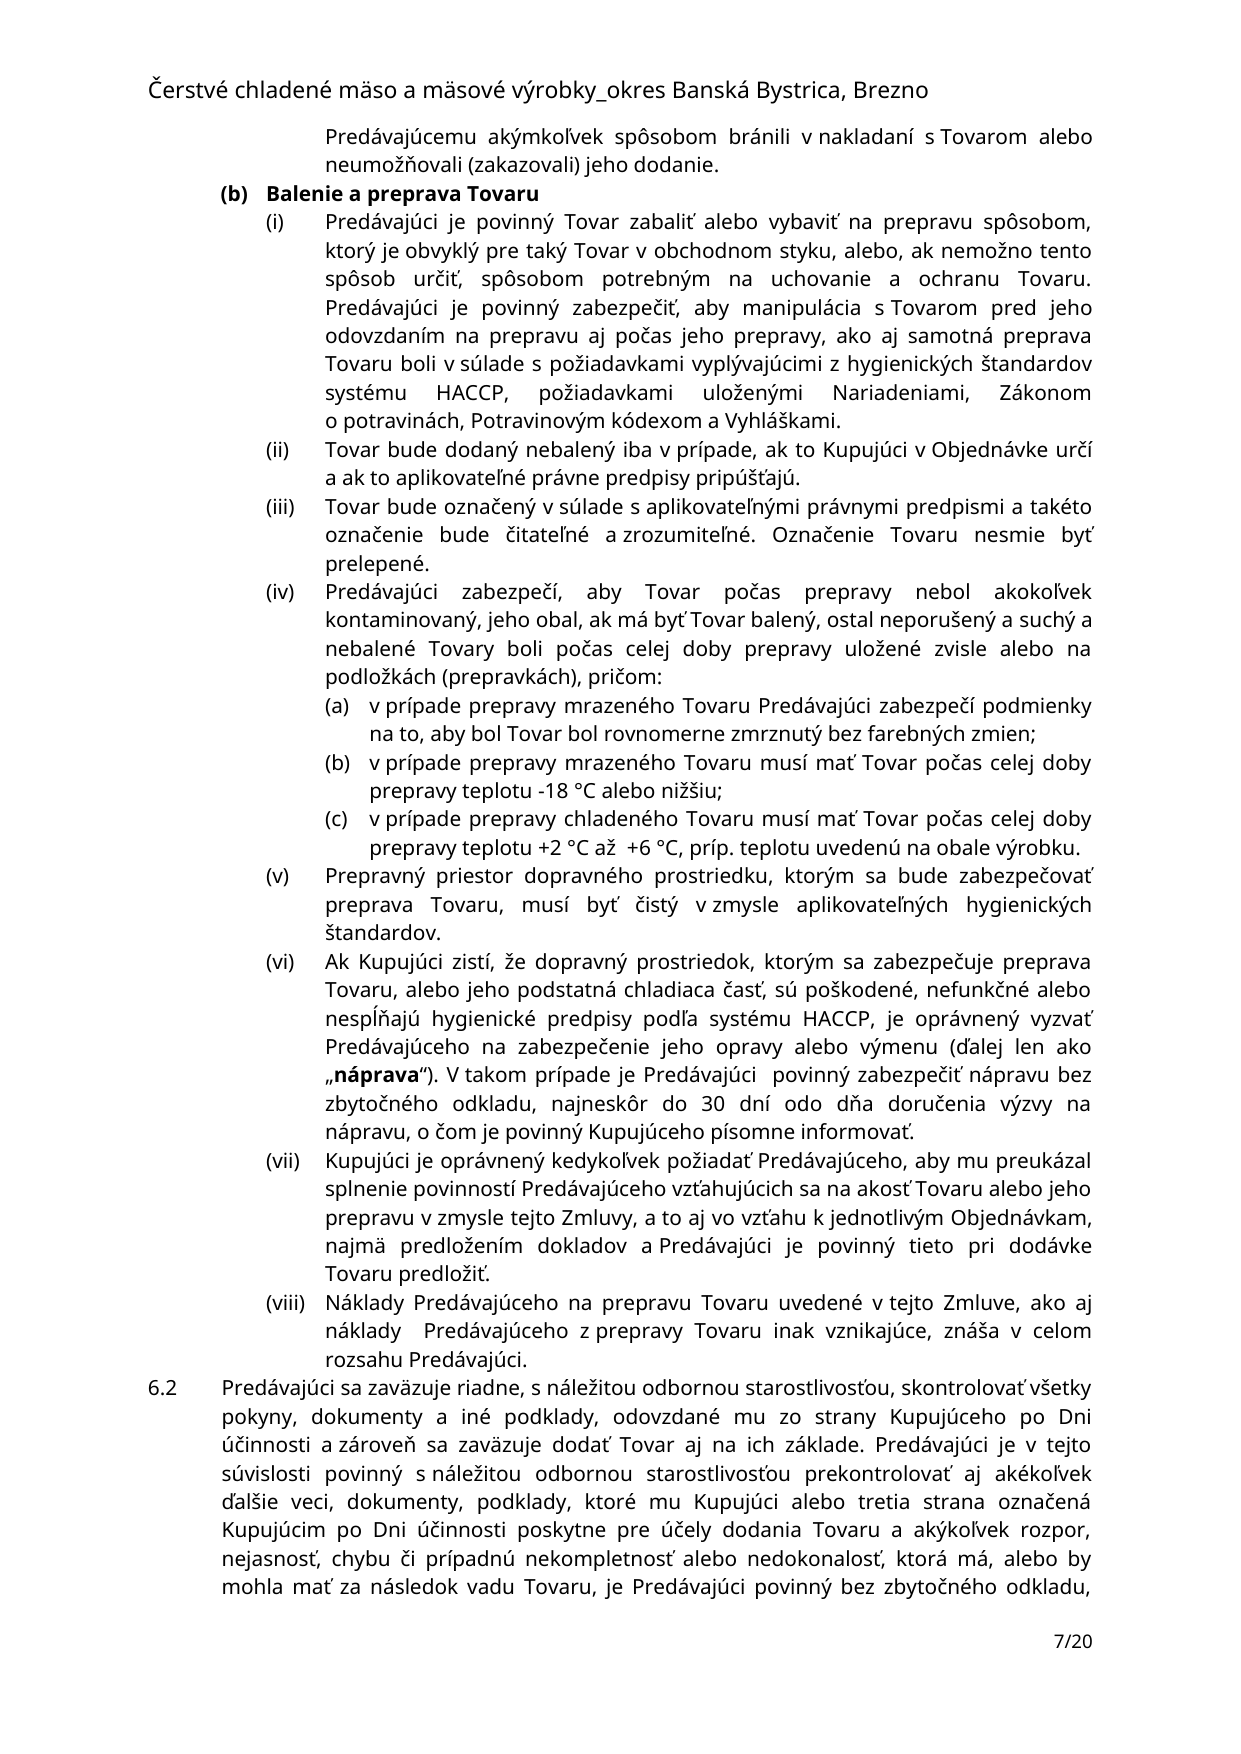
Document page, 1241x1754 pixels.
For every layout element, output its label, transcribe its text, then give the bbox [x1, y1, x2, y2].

text (v) Prepravný priestor dopravného prostriedku, ktorým sa bude zabezpečovať preprava Tovaru, musí byť čistý v zmysle aplikovateľných hygienických štandardov. [266, 861, 1093, 947]
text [148, 1373, 1093, 1601]
text (vii) Kupujúci je oprávnený kedykoľvek požiadať Predávajúceho, aby mu preukázal splnenie povinností Predávajúceho vzťahujúcich sa na akosť Tovaru alebo jeho prepravu v zmysle tejto Zmluvy, a to aj vo vzťahu k jednotlivým Objednávkam, najmä predložením dokladov a Predávajúci je povinný tieto pri dodávke Tovaru predložiť. [266, 1146, 1093, 1288]
text (vi) Ak Kupujúci zistí, že dopravný prostriedok, ktorým sa zabezpečuje preprava Tovaru, alebo jeho podstatná chladiaca časť, sú poškodené, nefunkčné alebo nespĺňajú hygienické predpisy podľa systému HACCP, je oprávnený vyzvať Predávajúceho na zabezpečenie jeho opravy alebo výmenu (ďalej len ako „náprava“). V takom prípade je Predávajúci povinný zabezpečiť nápravu bez zbytočného odkladu, najneskôr do 30 dní odo dňa doručenia výzvy na nápravu, o čom je povinný Kupujúceho písomne informovať. [266, 947, 1093, 1146]
text (c) v prípade prepravy chladeného Tovaru musí mať Tovar počas celej doby prepravy teplotu +2 °C až +6 °C, príp. teplotu uvedenú na obale výrobku. [325, 804, 1093, 861]
text (a) v prípade prepravy mrazeného Tovaru Predávajúci zabezpečí podmienky na to, aby bol Tovar bol rovnomerne zmrznutý bez farebných zmien; [325, 691, 1093, 748]
list Tovar bude dodaný nebalený iba v prípade, ak to Kupujúci v Objednávke určí a ak to aplikovateľné právne predpisy pripúšťajú. [266, 435, 1093, 492]
list Predávajúci zabezpečí, aby Tovar počas prepravy nebol akokoľvek kontaminovaný, jeho obal, ak má byť Tovar balený, ostal neporušený a suchý a nebalené Tovary boli počas celej doby prepravy uložené zvisle alebo na podložkách (prepravkách), pričom: [266, 577, 1093, 691]
list Predávajúci je povinný Tovar zabaliť alebo vybaviť na prepravu spôsobom, ktorý je obvyklý pre taký Tovar v obchodnom styku, alebo, ak nemožno tento spôsob určiť, spôsobom potrebným na uchovanie a ochranu Tovaru. Predávajúci je povinný zabezpečiť, aby manipulácia s Tovarom pred jeho odovzdaním na prepravu aj počas jeho prepravy, ako aj samotná preprava Tovaru boli v súlade s požiadavkami vyplývajúcimi z hygienických štandardov systému HACCP, požiadavkami uloženými Nariadeniami, Zákonom o potravinách, Potravinovým kódexom a Vyhláškami. [266, 207, 1093, 435]
text (b) v prípade prepravy mrazeného Tovaru musí mať Tovar počas celej doby prepravy teplotu -18 °C alebo nižšiu; [325, 748, 1093, 804]
list Balenie a preprava Tovaru [220, 179, 1093, 207]
list Náklady Predávajúceho na prepravu Tovaru uvedené v tejto Zmluve, ako aj náklady Predávajúceho z prepravy Tovaru inak vznikajúce, znáša v celom rozsahu Predávajúci. [266, 1288, 1093, 1373]
list Tovar bude označený v súlade s aplikovateľnými právnymi predpismi a takéto označenie bude čitateľné a zrozumiteľné. Označenie Tovaru nesmie byť prelepené. [266, 492, 1093, 577]
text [266, 122, 1093, 179]
